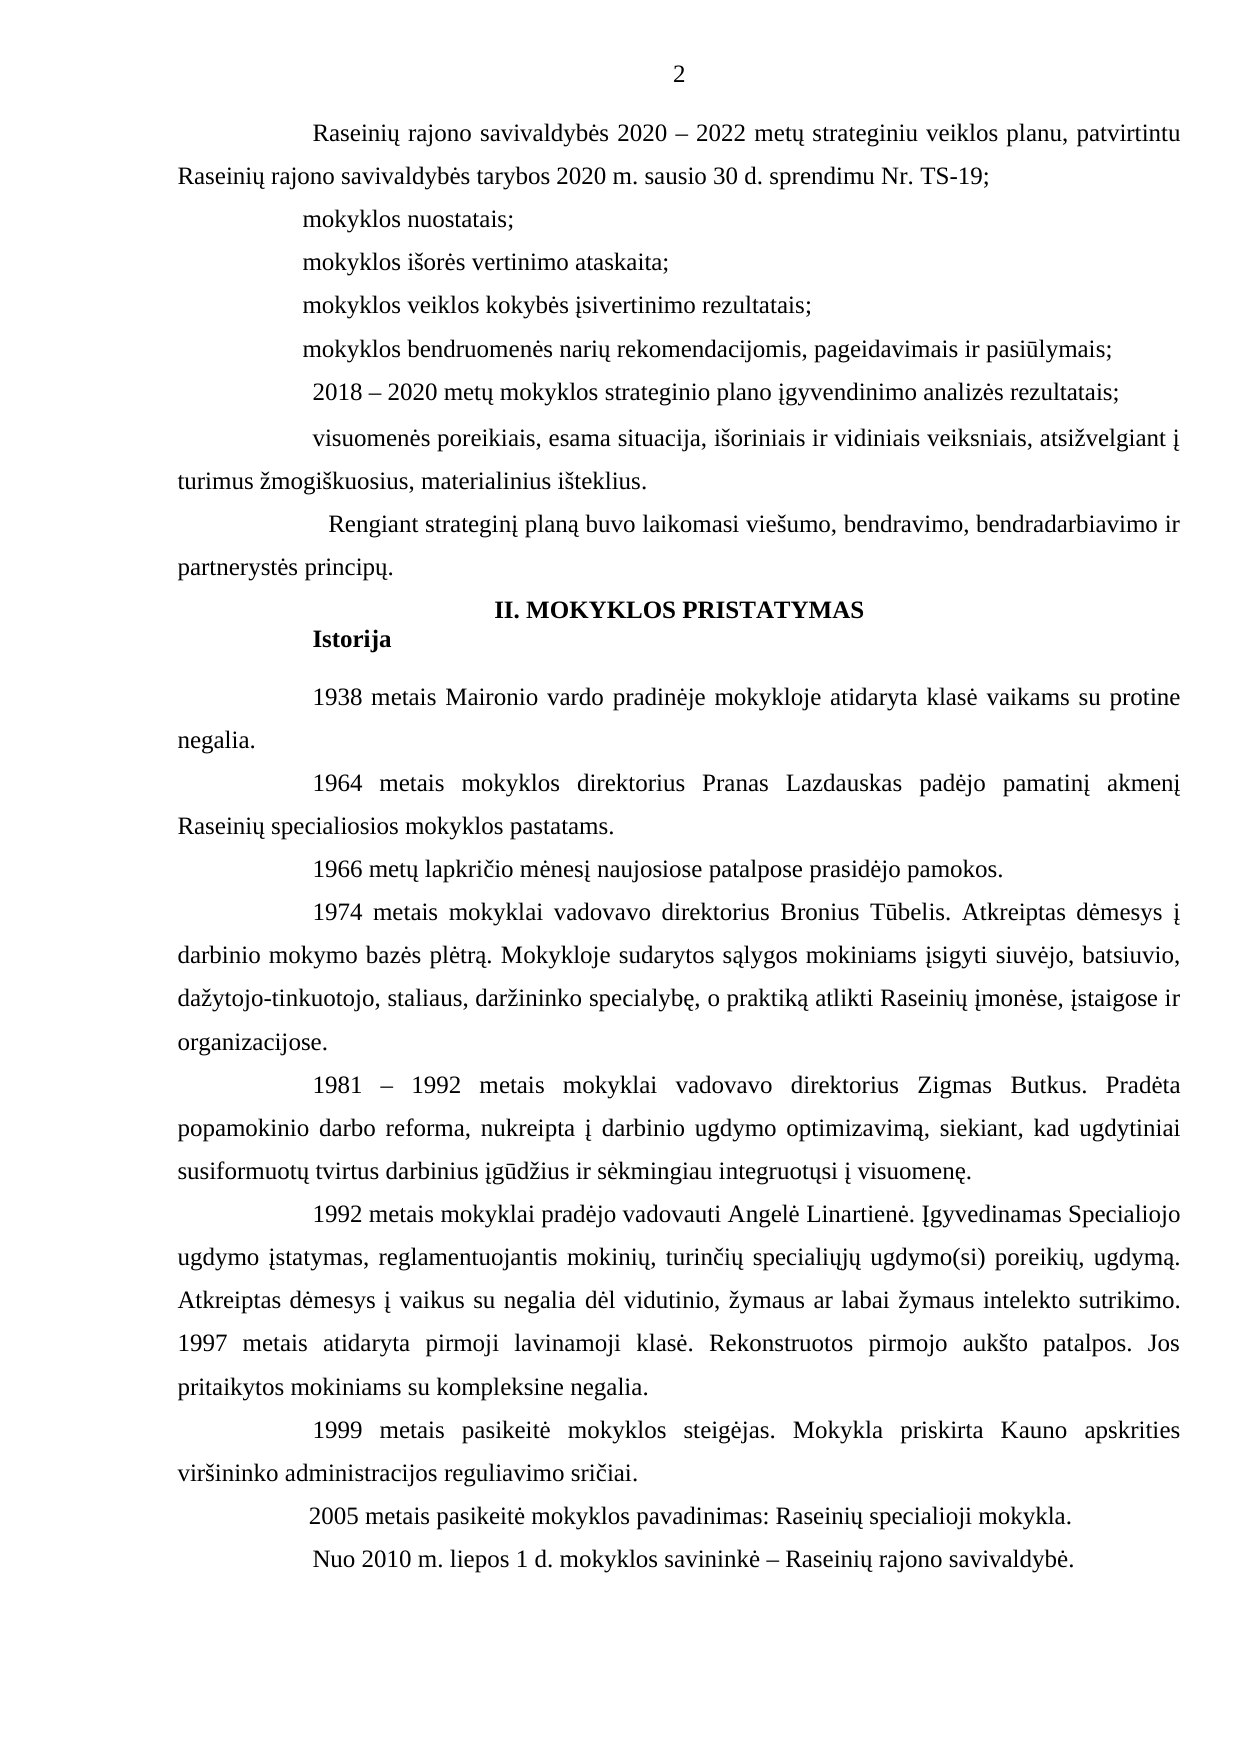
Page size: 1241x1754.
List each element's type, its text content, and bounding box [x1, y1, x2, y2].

text mokyklos nuostatais; [177, 204, 1181, 233]
text 2018 – 2020 metų mokyklos strateginio plano įgyvendinimo analizės rezultatais; [177, 377, 1181, 406]
text Rengiant strateginį planą buvo laikomasi viešumo, bendravimo, bendradarbiavimo ir partnerystės principų. [177, 509, 1181, 581]
text 1964 metais mokyklos direktorius Pranas Lazdauskas padėjo pamatinį akmenį Raseinių specialiosios mokyklos pastatams. [177, 768, 1181, 840]
text Raseinių rajono savivaldybės 2020 – 2022 metų strateginiu veiklos planu, patvirtintu Raseinių rajono savivaldybės tarybos 2020 m. sausio 30 d. sprendimu Nr. TS-19; [177, 118, 1181, 190]
text mokyklos bendruomenės narių rekomendacijomis, pageidavimais ir pasiūlymais; [177, 334, 1181, 362]
text 2005 metais pasikeitė mokyklos pavadinimas: Raseinių specialioji mokykla. [177, 1501, 1181, 1530]
text mokyklos veiklos kokybės įsivertinimo rezultatais; [177, 291, 1181, 319]
text 1981 – 1992 metais mokyklai vadovavo direktorius Zigmas Butkus. Pradėta popamokinio darbo reforma, nukreipta į darbinio ugdymo optimizavimą, siekiant, kad ugdytiniai susiformuotų tvirtus darbinius įgūdžius ir sėkmingiau integruotųsi į visuomenę. [177, 1070, 1181, 1185]
text II. MOKYKLOS PRISTATYMAS [177, 595, 1181, 624]
text 1966 metų lapkričio mėnesį naujosiose patalpose prasidėjo pamokos. [177, 854, 1181, 883]
text Nuo 2010 m. liepos 1 d. mokyklos savininkė – Raseinių rajono savivaldybė. [177, 1544, 1181, 1573]
text 1938 metais Maironio vardo pradinėje mokykloje atidaryta klasė vaikams su protine negalia. [177, 682, 1181, 753]
text visuomenės poreikiais, esama situacija, išoriniais ir vidiniais veiksniais, atsižvelgiant į turimus žmogiškuosius, materialinius išteklius. [177, 423, 1181, 495]
text 1999 metais pasikeitė mokyklos steigėjas. Mokykla priskirta Kauno apskrities viršininko administracijos reguliavimo sričiai. [177, 1415, 1181, 1487]
text 1992 metais mokyklai pradėjo vadovauti Angelė Linartienė. Įgyvedinamas Specialiojo ugdymo įstatymas, reglamentuojantis mokinių, turinčių specialiųjų ugdymo(si) poreikių, ugdymą. Atkreiptas dėmesys į vaikus su negalia dėl vidutinio, žymaus ar labai žymaus intelekto sutrikimo. 1997 metais atidaryta pirmoji lavinamoji klasė. Rekonstruotos pirmojo aukšto patalpos. Jos pritaikytos mokiniams su kompleksine negalia. [177, 1199, 1181, 1400]
text 1974 metais mokyklai vadovavo direktorius Bronius Tūbelis. Atkreiptas dėmesys į darbinio mokymo bazės plėtrą. Mokykloje sudarytos sąlygos mokiniams įsigyti siuvėjo, batsiuvio, dažytojo-tinkuotojo, staliaus, daržininko specialybę, o praktiką atlikti Raseinių įmonėse, įstaigose ir organizacijose. [177, 897, 1181, 1055]
text mokyklos išorės vertinimo ataskaita; [177, 247, 1181, 276]
text Istorija [177, 624, 1181, 653]
